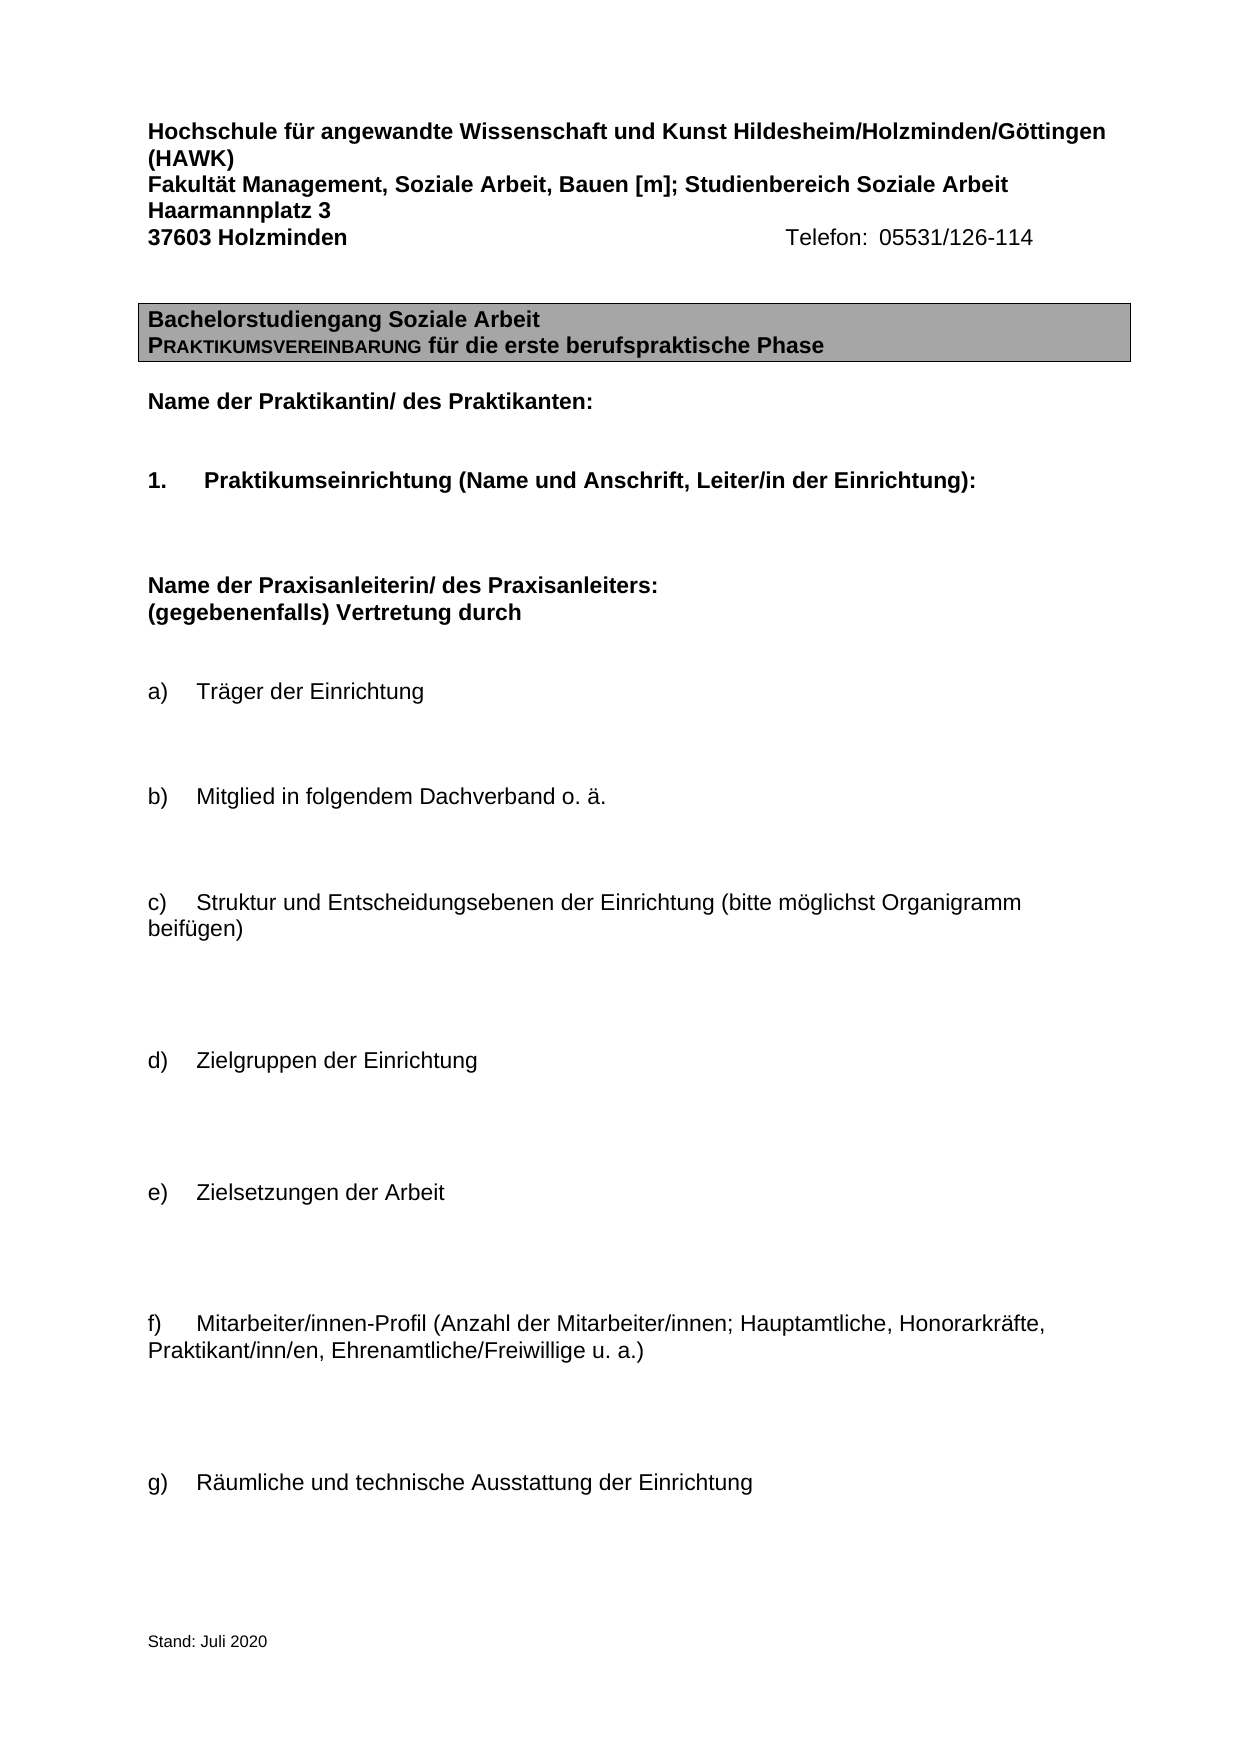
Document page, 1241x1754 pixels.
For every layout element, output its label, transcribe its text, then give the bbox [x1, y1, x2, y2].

text Haarmannplatz 3 [148, 197, 1122, 223]
text Fakultät Management, Soziale Arbeit, Bauen [m]; Studienbereich Soziale Arbeit [148, 171, 1122, 197]
text 37603 Holzminden Telefon: 05531/126-114 [148, 223, 1122, 250]
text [148, 678, 1122, 1600]
text Hochschule für angewandte Wissenschaft und Kunst Hildesheim/Holzminden/Göttingen (HAWK) [148, 118, 1122, 171]
text Bachelorstudiengang Soziale Arbeit [139, 304, 1130, 329]
text 1. Praktikumseinrichtung (Name und Anschrift, Leiter/in der Einrichtung): [148, 467, 1122, 493]
text Praktikumsvereinbarung für die erste berufspraktische Phase [139, 329, 1130, 361]
text Name der Praktikantin/ des Praktikanten: [148, 388, 1122, 414]
text Name der Praxisanleiterin/ des Praxisanleiters: (gegebenenfalls) Vertretung durch [148, 572, 1122, 651]
